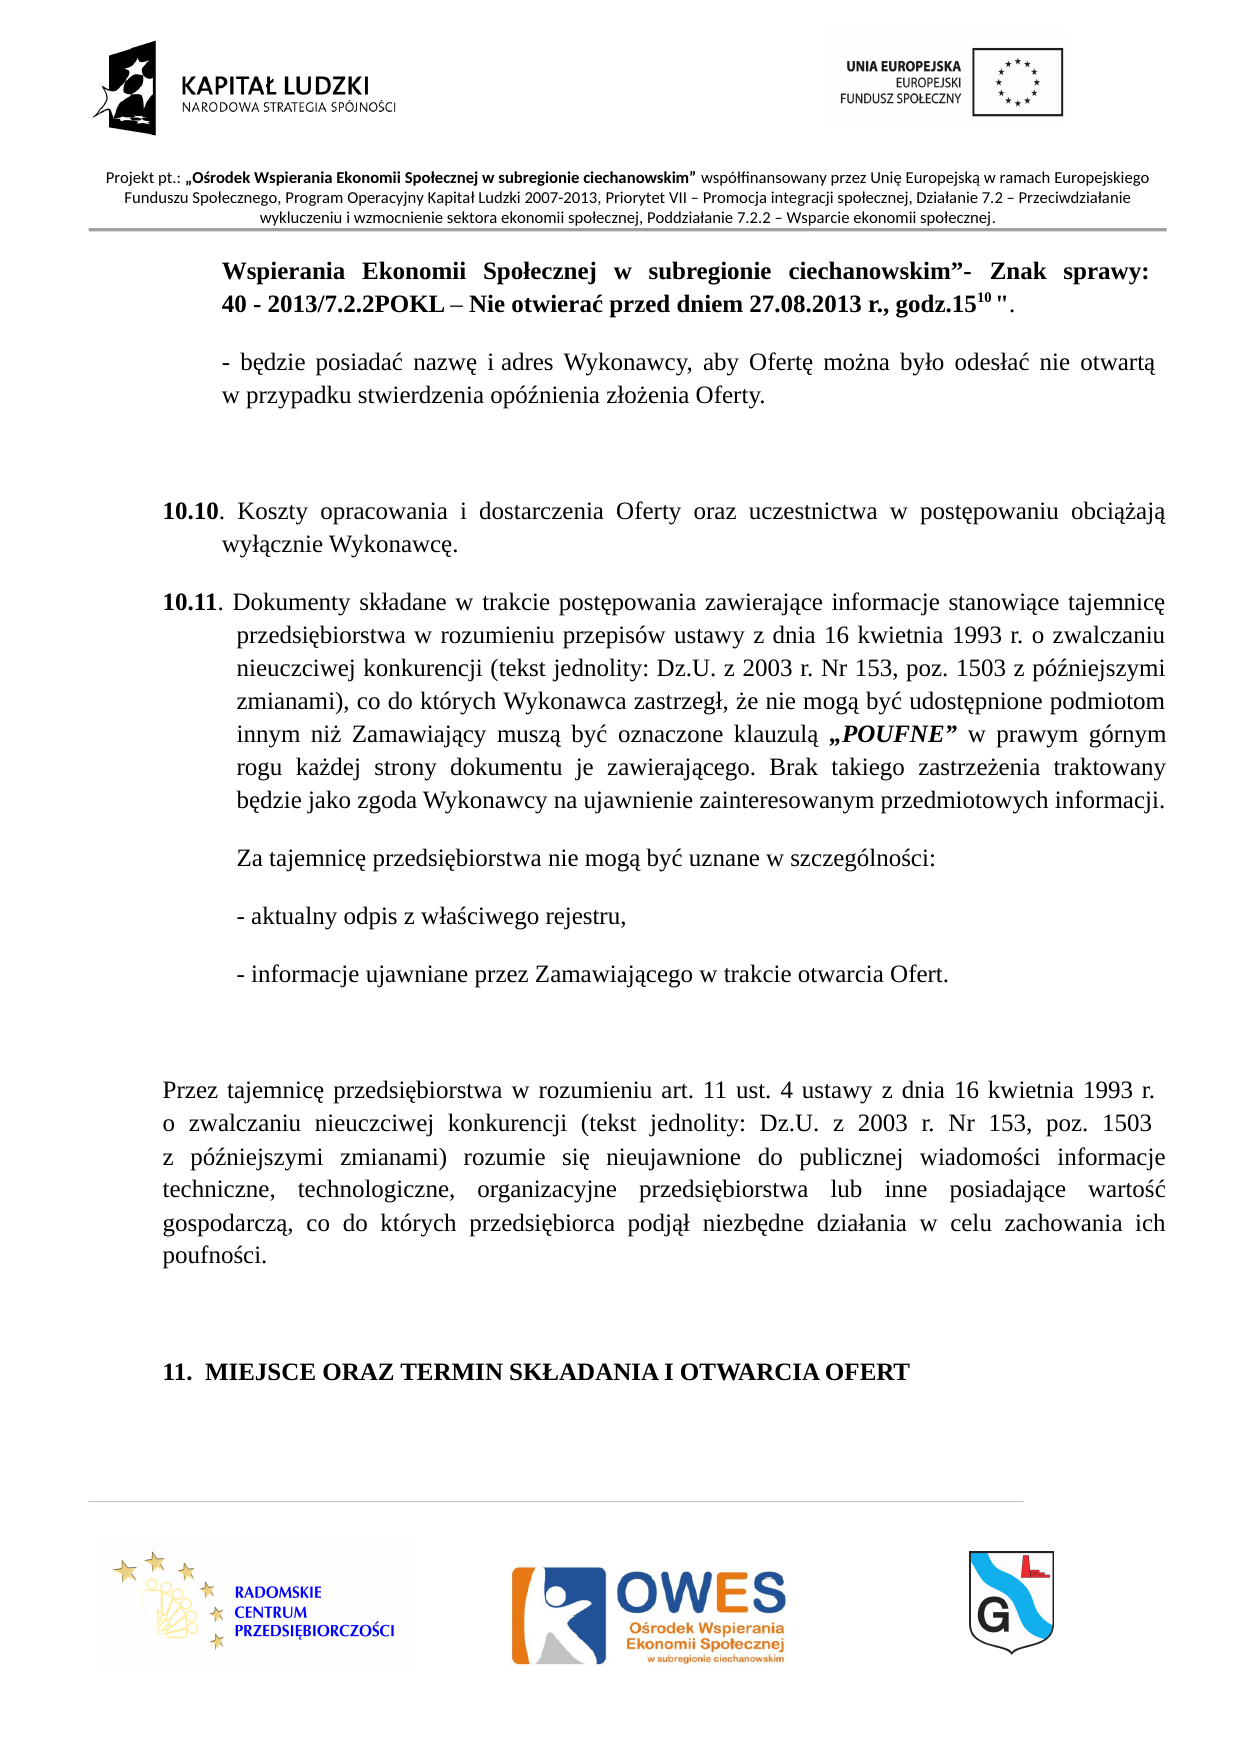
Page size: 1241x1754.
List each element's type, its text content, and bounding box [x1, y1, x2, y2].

text 11. MIEJSCE ORAZ TERMIN SKŁADANIA I OTWARCIA OFERT [89, 1357, 1167, 1385]
text 10.11. Dokumenty składane w trakcie postępowania zawierające informacje stanowiące tajemnicę przedsiębiorstwa w rozumieniu przepisów ustawy z dnia 16 kwietnia 1993 r. o zwalczaniu nieuczciwej konkurencji (tekst jednolity: Dz.U. z 2003 r. Nr 153, poz. 1503 z późniejszymi zmianami), co do których Wykonawca zastrzegł, że nie mogą być udostępnione podmiotom innym niż Zamawiający muszą być oznaczone klauzulą „POUFNE” w prawym górnym rogu każdej strony dokumentu je zawierającego. Brak takiego zastrzeżenia traktowany będzie jako zgoda Wykonawcy na ujawnienie zainteresowanym przedmiotowych informacji. [162, 587, 1167, 814]
picture [969, 1551, 1054, 1655]
text 10.10. Koszty opracowania i dostarczenia Oferty oraz uczestnictwa w postępowaniu obciążają wyłącznie Wykonawcę. [162, 496, 1167, 558]
picture [92, 29, 407, 147]
text Przez tajemnicę przedsiębiorstwa w rozumieniu art. 11 ust. 4 ustawy z dnia 16 kwietnia 1993 r. o zwalczaniu nieuczciwej konkurencji (tekst jednolity: Dz.U. z 2003 r. Nr 153, poz. 1503 z późniejszymi zmianami) rozumie się nieujawnione do publicznej wiadomości informacje techniczne, technologiczne, organizacyjne przedsiębiorstwa lub inne posiadające wartość gospodarczą, co do których przedsiębiorca podjął niezbędne działania w celu zachowania ich poufności. [162, 1076, 1167, 1269]
text - informacje ujawniane przez Zamawiającego w trakcie otwarcia Ofert. [162, 959, 1167, 988]
picture [94, 1535, 412, 1671]
picture [487, 1559, 813, 1675]
text Za tajemnicę przedsiębiorstwa nie mogą być uznane w szczególności: [162, 843, 1167, 872]
picture [822, 29, 1071, 124]
text - aktualny odpis z właściwego rejestru, [162, 901, 1167, 930]
text - będzie posiadać nazwę i adres Wykonawcy, aby Ofertę można było odesłać nie otwartą w przypadku stwierdzenia opóźnienia złożenia Oferty. [222, 347, 1167, 409]
